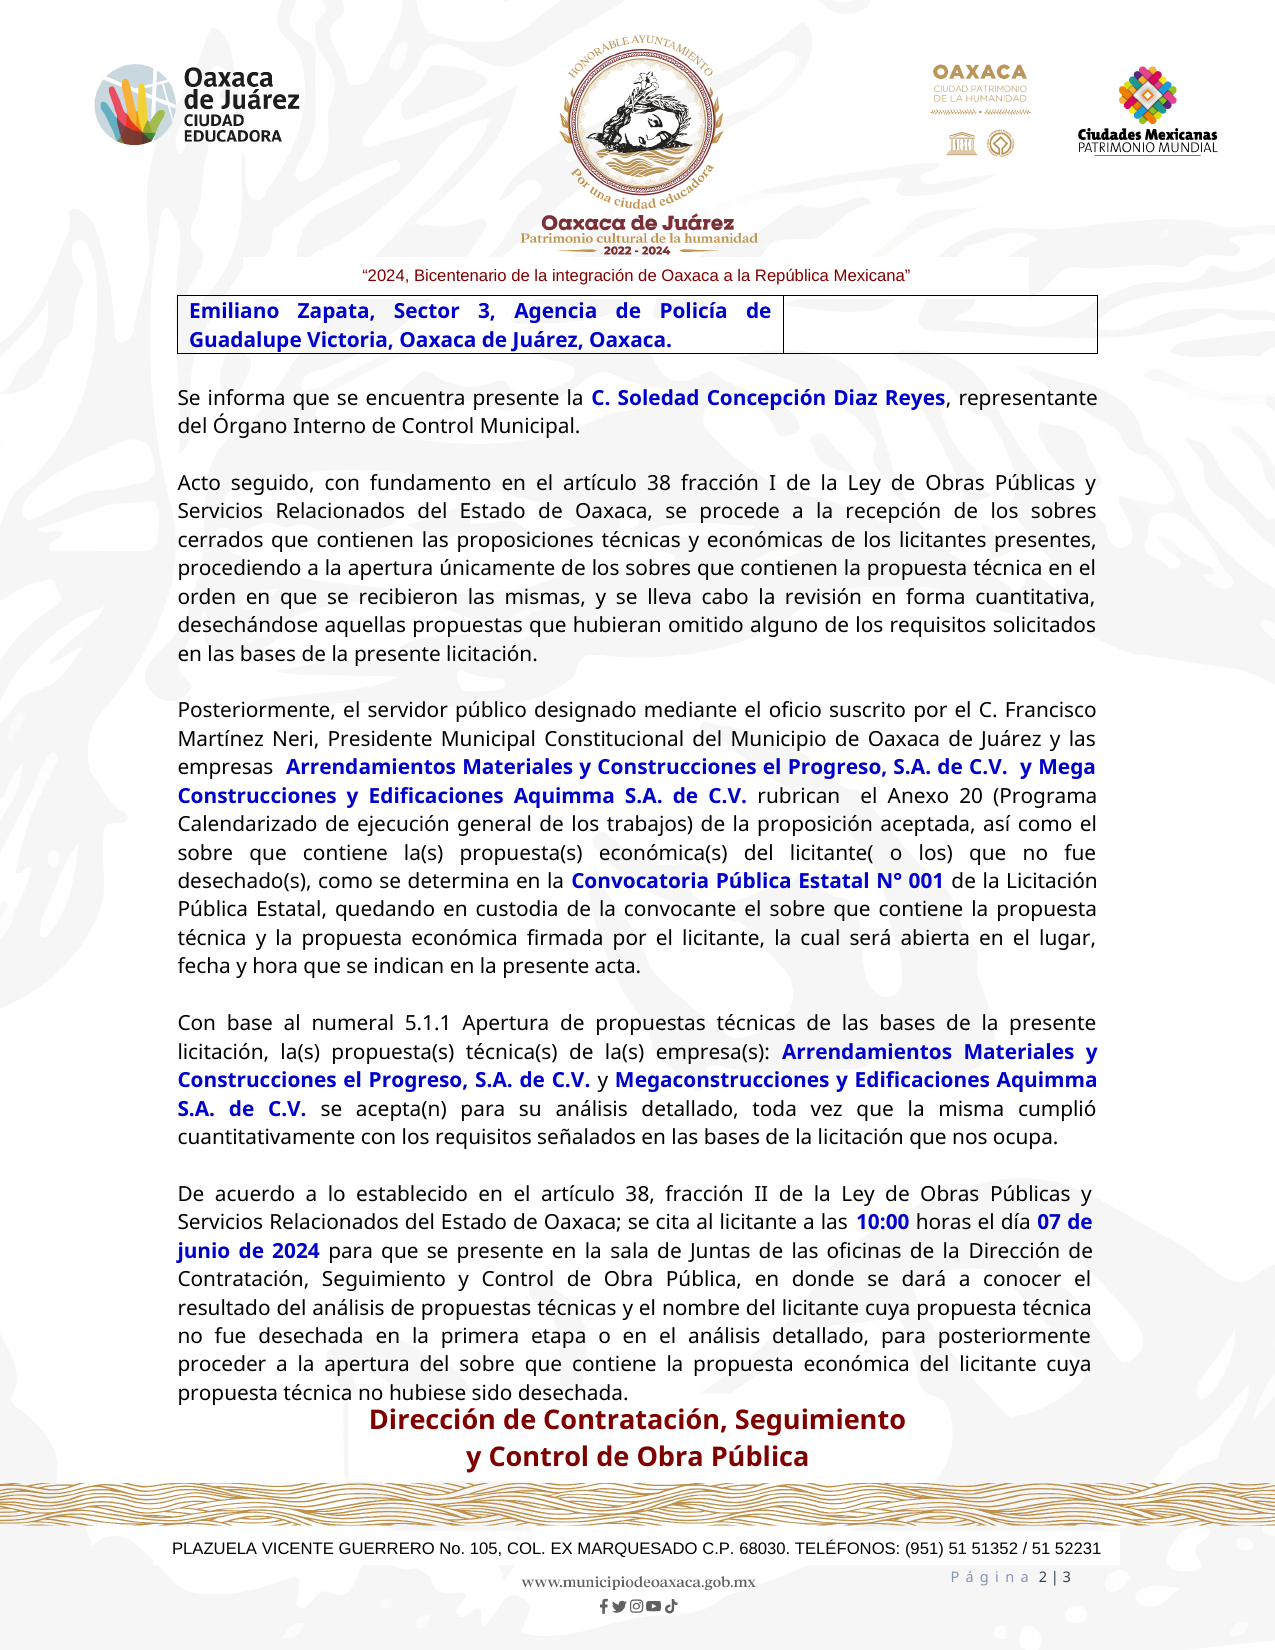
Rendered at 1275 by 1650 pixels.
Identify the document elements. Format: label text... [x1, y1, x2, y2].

text Acto seguido, con fundamento en el artículo 38 fracción I de la Ley de Obras Públicas y Servicios Relacionados del Estado de Oaxaca, se procede a la recepción de los sobres cerrados que contienen las proposiciones técnicas y económicas de los licitantes presentes, procediendo a la apertura únicamente de los sobres que contienen la propuesta técnica en el orden en que se recibieron las mismas, y se lleva cabo la revisión en forma cuantitativa, desechándose aquellas propuestas que hubieran omitido alguno de los requisitos solicitados en las bases de la presente licitación. [177, 468, 1098, 667]
text De acuerdo a lo establecido en el artículo 38, fracción II de la Ley de Obras Públicas y Servicios Relacionados del Estado de Oaxaca; se cita al licitante a las 10:00 horas el día 07 de junio de 2024 para que se presente en la sala de Juntas de las oficinas de la Dirección de Contratación, Seguimiento y Control de Obra Pública, en donde se dará a conocer el resultado del análisis de propuestas técnicas y el nombre del licitante cuya propuesta técnica no fue desechada en la primera etapa o en el análisis detallado, para posteriormente proceder a la apertura del sobre que contiene la propuesta económica del licitante cuya propuesta técnica no hubiese sido desechada. [177, 1179, 1093, 1406]
picture [0, 0, 1275, 1650]
text Con base al numeral 5.1.1 Apertura de propuestas técnicas de las bases de la presente licitación, la(s) propuesta(s) técnica(s) de la(s) empresa(s): Arrendamientos Materiales y Construcciones el Progreso, S.A. de C.V. y Megaconstrucciones y Edificaciones Aquimma S.A. de C.V. se acepta(n) para su análisis detallado, toda vez que la misma cumplió cuantitativamente con los requisitos señalados en las bases de la licitación que nos ocupa. [177, 1008, 1098, 1151]
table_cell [178, 296, 783, 353]
text Posteriormente, el servidor público designado mediante el oficio suscrito por el C. Francisco Martínez Neri, Presidente Municipal Constitucional del Municipio de Oaxaca de Juárez y las empresas Arrendamientos Materiales y Construcciones el Progreso, S.A. de C.V. y Mega Construcciones y Edificaciones Aquimma S.A. de C.V. rubrican el Anexo 20 (Programa Calendarizado de ejecución general de los trabajos) de la proposición aceptada, así como el sobre que contiene la(s) propuesta(s) económica(s) del licitante( o los) que no fue desechado(s), como se determina en la Convocatoria Pública Estatal N° 001 de la Licitación Pública Estatal, quedando en custodia de la convocante el sobre que contiene la propuesta técnica y la propuesta económica firmada por el licitante, la cual será abierta en el lugar, fecha y hora que se indican en la presente acta. [177, 696, 1098, 980]
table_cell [784, 296, 1097, 353]
text Se informa que se encuentra presente la C. Soledad Concepción Diaz Reyes, representante del Órgano Interno de Control Municipal. [177, 383, 1098, 439]
